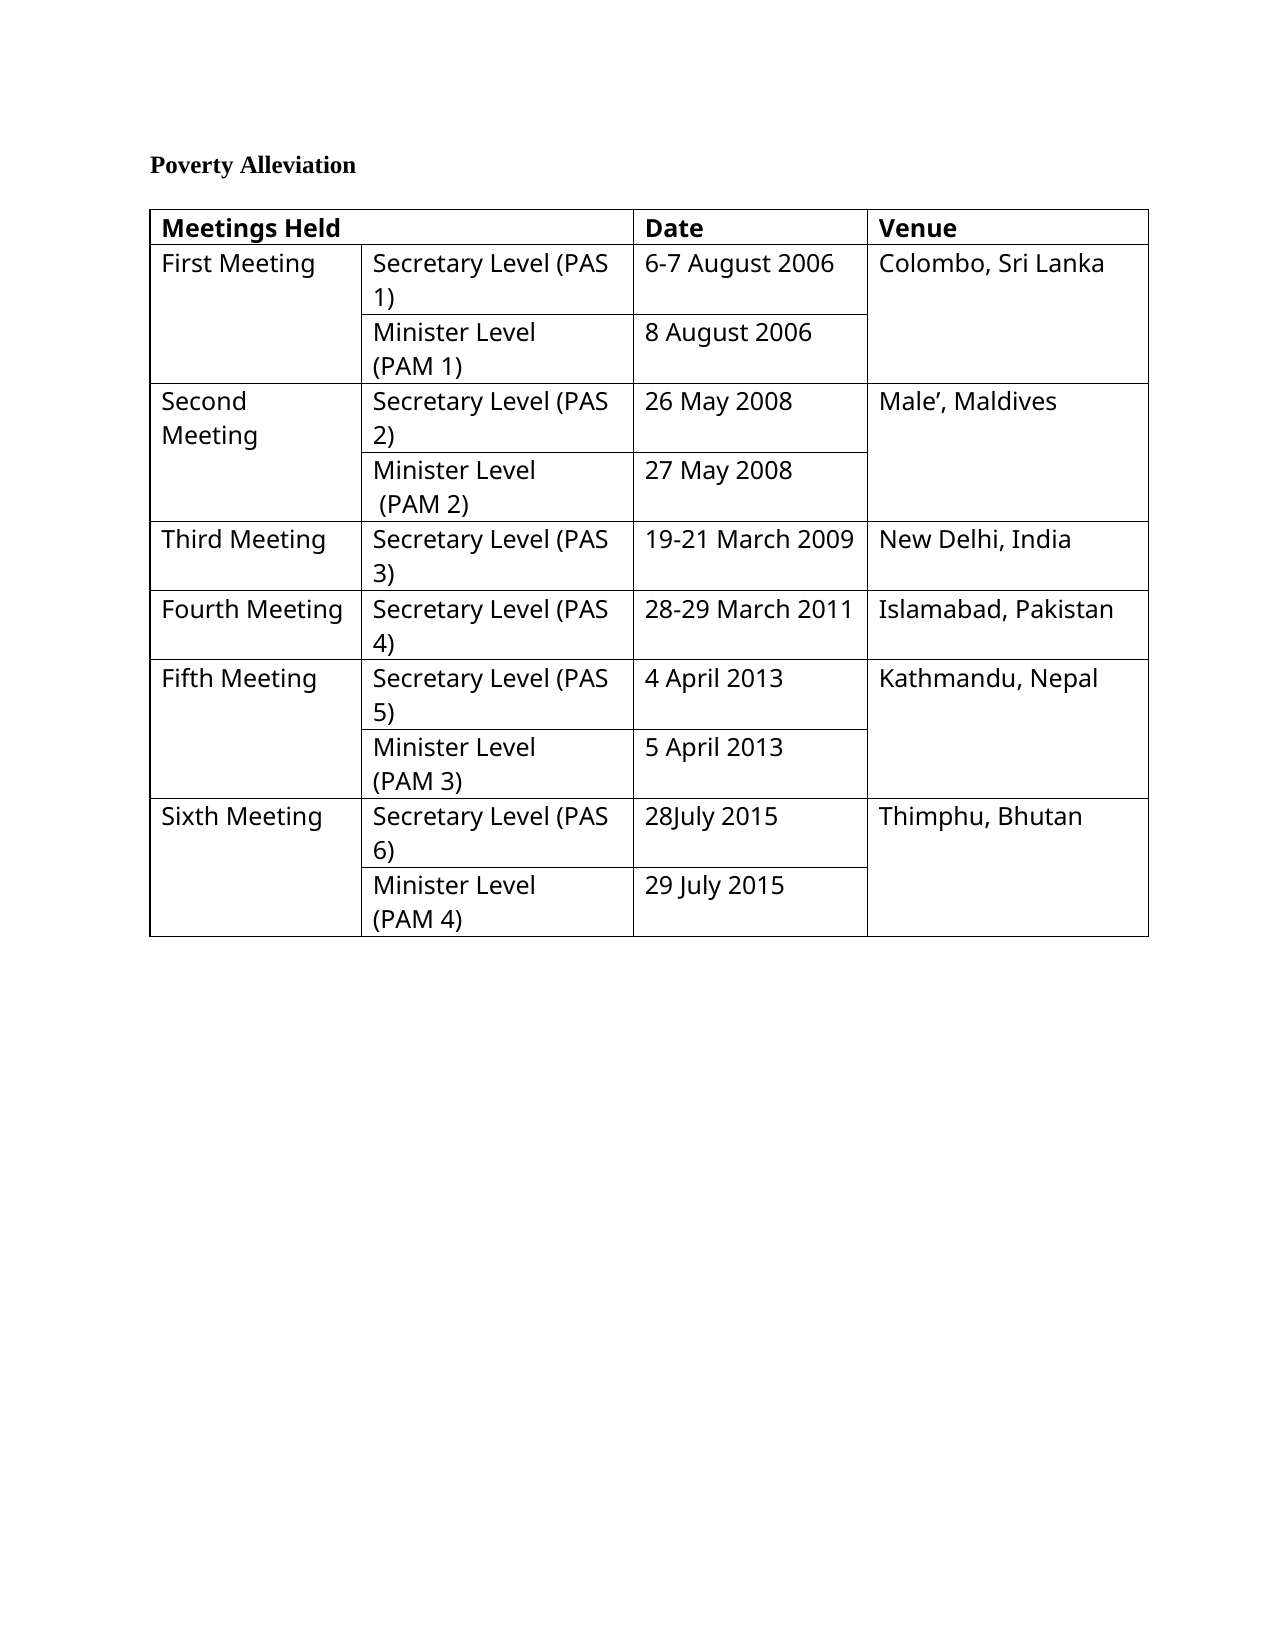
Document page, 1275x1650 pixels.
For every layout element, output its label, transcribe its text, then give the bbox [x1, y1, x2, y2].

table_cell 28July 2015 [634, 799, 867, 867]
table_cell Thimphu, Bhutan [868, 799, 1148, 936]
table_cell Secretary Level (PAS 6) [362, 799, 633, 867]
table_cell Sixth Meeting [151, 799, 361, 936]
table_header Meetings Held [151, 210, 633, 244]
table_cell Minister Level (PAM 3) [362, 730, 633, 798]
table_cell Minister Level (PAM 2) [362, 453, 633, 521]
table_header Venue [868, 210, 1148, 244]
table_cell Third Meeting [151, 522, 361, 590]
table_cell Colombo, Sri Lanka [868, 245, 1148, 383]
table_header Date [634, 210, 867, 244]
table_cell Secretary Level (PAS 3) [362, 522, 633, 590]
table_cell 4 April 2013 [634, 660, 867, 728]
table_cell 6-7 August 2006 [634, 245, 867, 313]
table_cell First Meeting [151, 245, 361, 383]
table_cell 5 April 2013 [634, 730, 867, 798]
table_cell 27 May 2008 [634, 453, 867, 521]
table_cell 28-29 March 2011 [634, 591, 867, 659]
table_cell 26 May 2008 [634, 384, 867, 452]
table_cell 29 July 2015 [634, 868, 867, 936]
table_cell Fifth Meeting [151, 660, 361, 798]
table_cell Secretary Level (PAS 5) [362, 660, 633, 728]
table_cell 19-21 March 2009 [634, 522, 867, 590]
text Poverty Alleviation [150, 150, 1125, 179]
table_cell Minister Level (PAM 4) [362, 868, 633, 936]
table_cell Secretary Level (PAS 1) [362, 245, 633, 313]
table_cell New Delhi, India [868, 522, 1148, 590]
table_cell Kathmandu, Nepal [868, 660, 1148, 798]
table_cell Second Meeting [151, 384, 361, 521]
table_cell Islamabad, Pakistan [868, 591, 1148, 659]
table_cell Secretary Level (PAS 4) [362, 591, 633, 659]
table_cell Male’, Maldives [868, 384, 1148, 521]
table_cell Minister Level (PAM 1) [362, 315, 633, 383]
table_cell Secretary Level (PAS 2) [362, 384, 633, 452]
table_cell Fourth Meeting [151, 591, 361, 659]
table_cell 8 August 2006 [634, 315, 867, 383]
